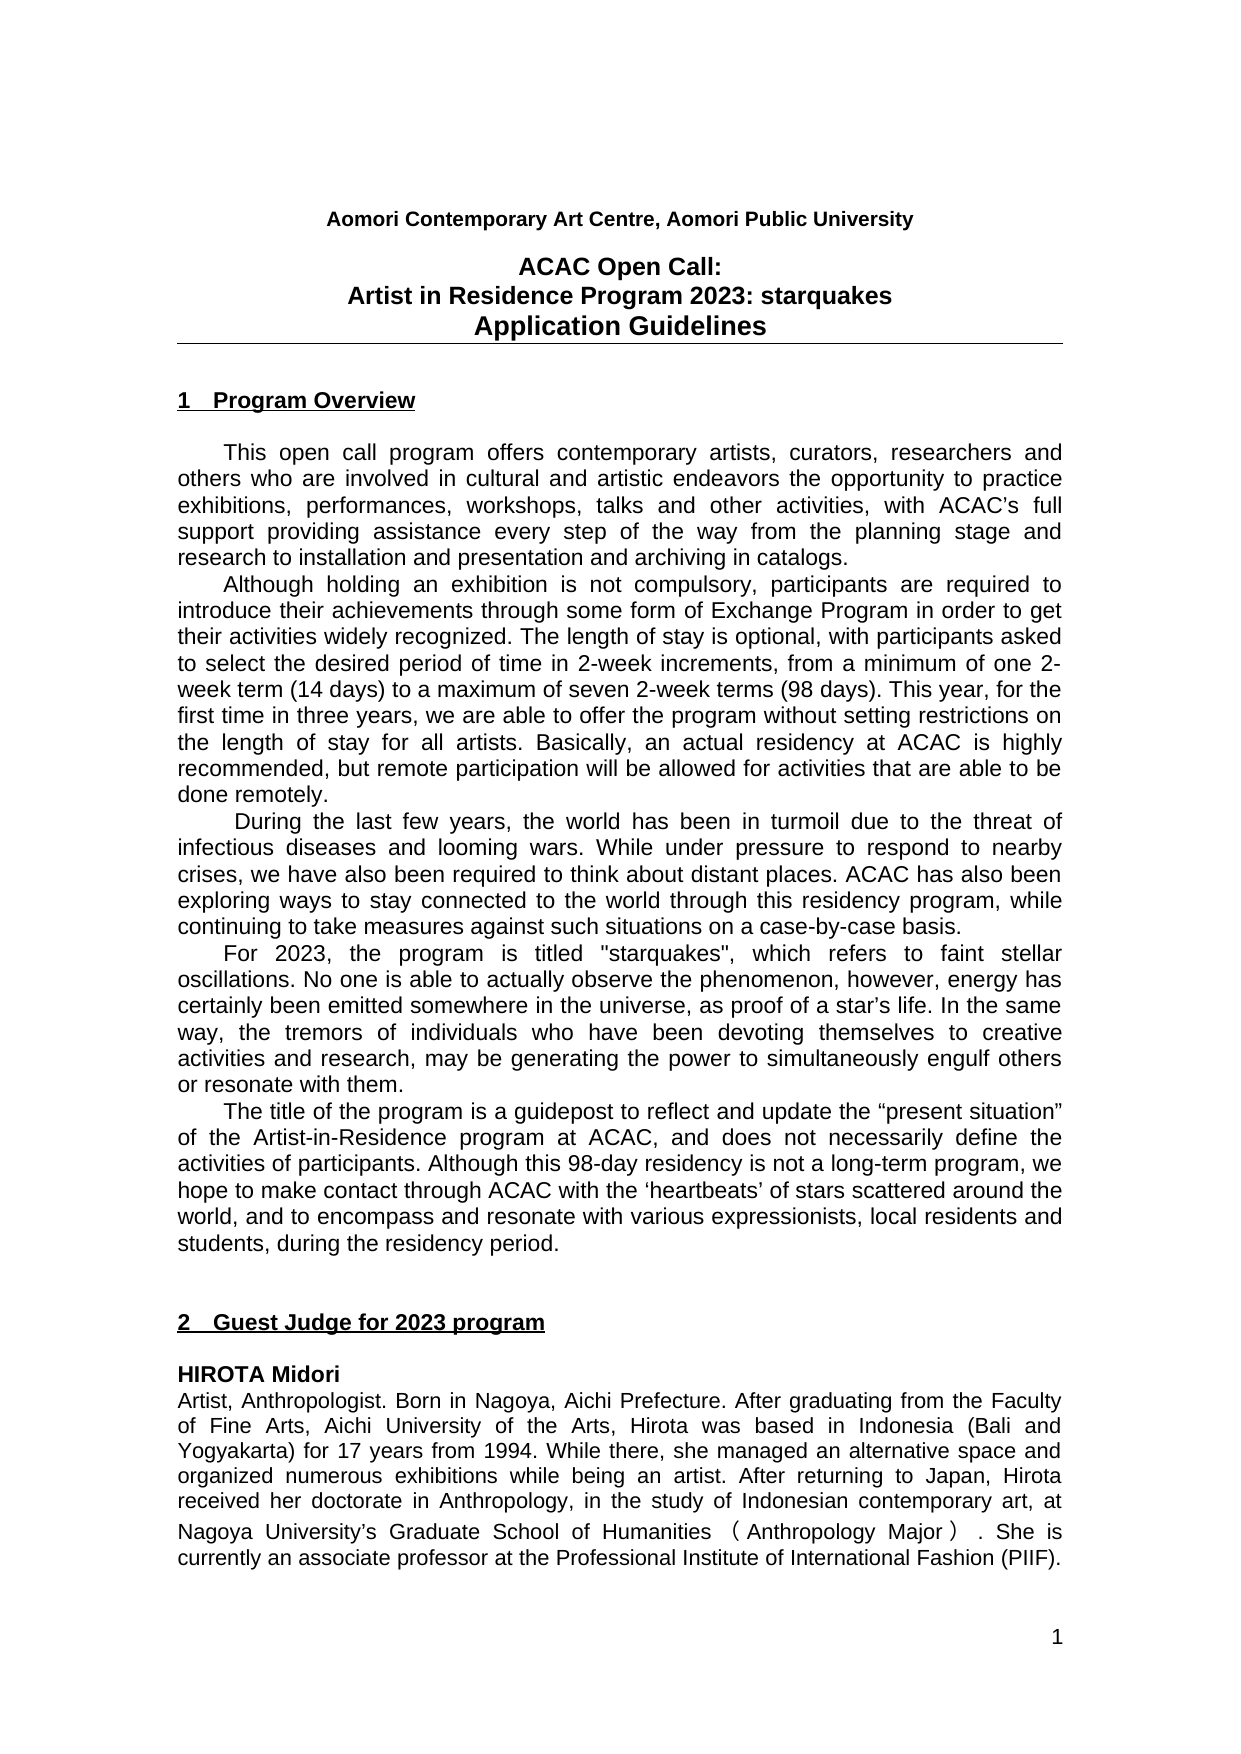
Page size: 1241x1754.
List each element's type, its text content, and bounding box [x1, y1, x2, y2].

text For 2023, the program is titled "starquakes", which refers to faint stellar oscillations. No one is able to actually observe the phenomenon, however, energy has certainly been emitted somewhere in the universe, as proof of a star’s life. In the same way, the tremors of individuals who have been devoting themselves to creative activities and research, may be generating the power to simultaneously engulf others or resonate with them. [177, 939, 1063, 1098]
text ACAC Open Call: [177, 252, 1063, 281]
text During the last few years, the world has been in turmoil due to the threat of infectious diseases and looming wars. While under pressure to respond to nearby crises, we have also been required to think about distant places. ACAC has also been exploring ways to stay connected to the world through this residency program, while continuing to take measures against such situations on a case-by-case basis. [177, 808, 1063, 939]
text Aomori Contemporary Art Centre, Aomori Public University [177, 207, 1063, 231]
text Artist in Residence Program 2023: starquakes [177, 281, 1063, 310]
text The title of the program is a guidepost to reflect and update the “present situation” of the Artist-in-Residence program at ACAC, and does not necessarily define the activities of participants. Although this 98-day residency is not a long-term program, we hope to make contact through ACAC with the ‘heartbeats’ of stars scattered around the world, and to encompass and resonate with various expressionists, local residents and students, during the residency period. [177, 1098, 1063, 1256]
text Application Guidelines [177, 310, 1063, 343]
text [177, 1388, 1063, 1571]
text This open call program offers contemporary artists, curators, researchers and others who are involved in cultural and artistic endeavors the opportunity to practice exhibitions, performances, workshops, talks and other activities, with ACAC’s full support providing assistance every step of the way from the planning stage and research to installation and presentation and archiving in catalogs. [177, 439, 1063, 571]
text 2 Guest Judge for 2023 program [177, 1308, 1063, 1335]
text HIROTA Midori [177, 1361, 1063, 1388]
text 1 Program Overview [177, 387, 1063, 414]
text Although holding an exhibition is not compulsory, participants are required to introduce their achievements through some form of Exchange Program in order to get their activities widely recognized. The length of stay is optional, with participants asked to select the desired period of time in 2-week increments, from a minimum of one 2-week term (14 days) to a maximum of seven 2-week terms (98 days). This year, for the first time in three years, we are able to offer the program without setting restrictions on the length of stay for all artists. Basically, an actual residency at ACAC is highly recommended, but remote participation will be allowed for activities that are able to be done remotely. [177, 571, 1063, 808]
